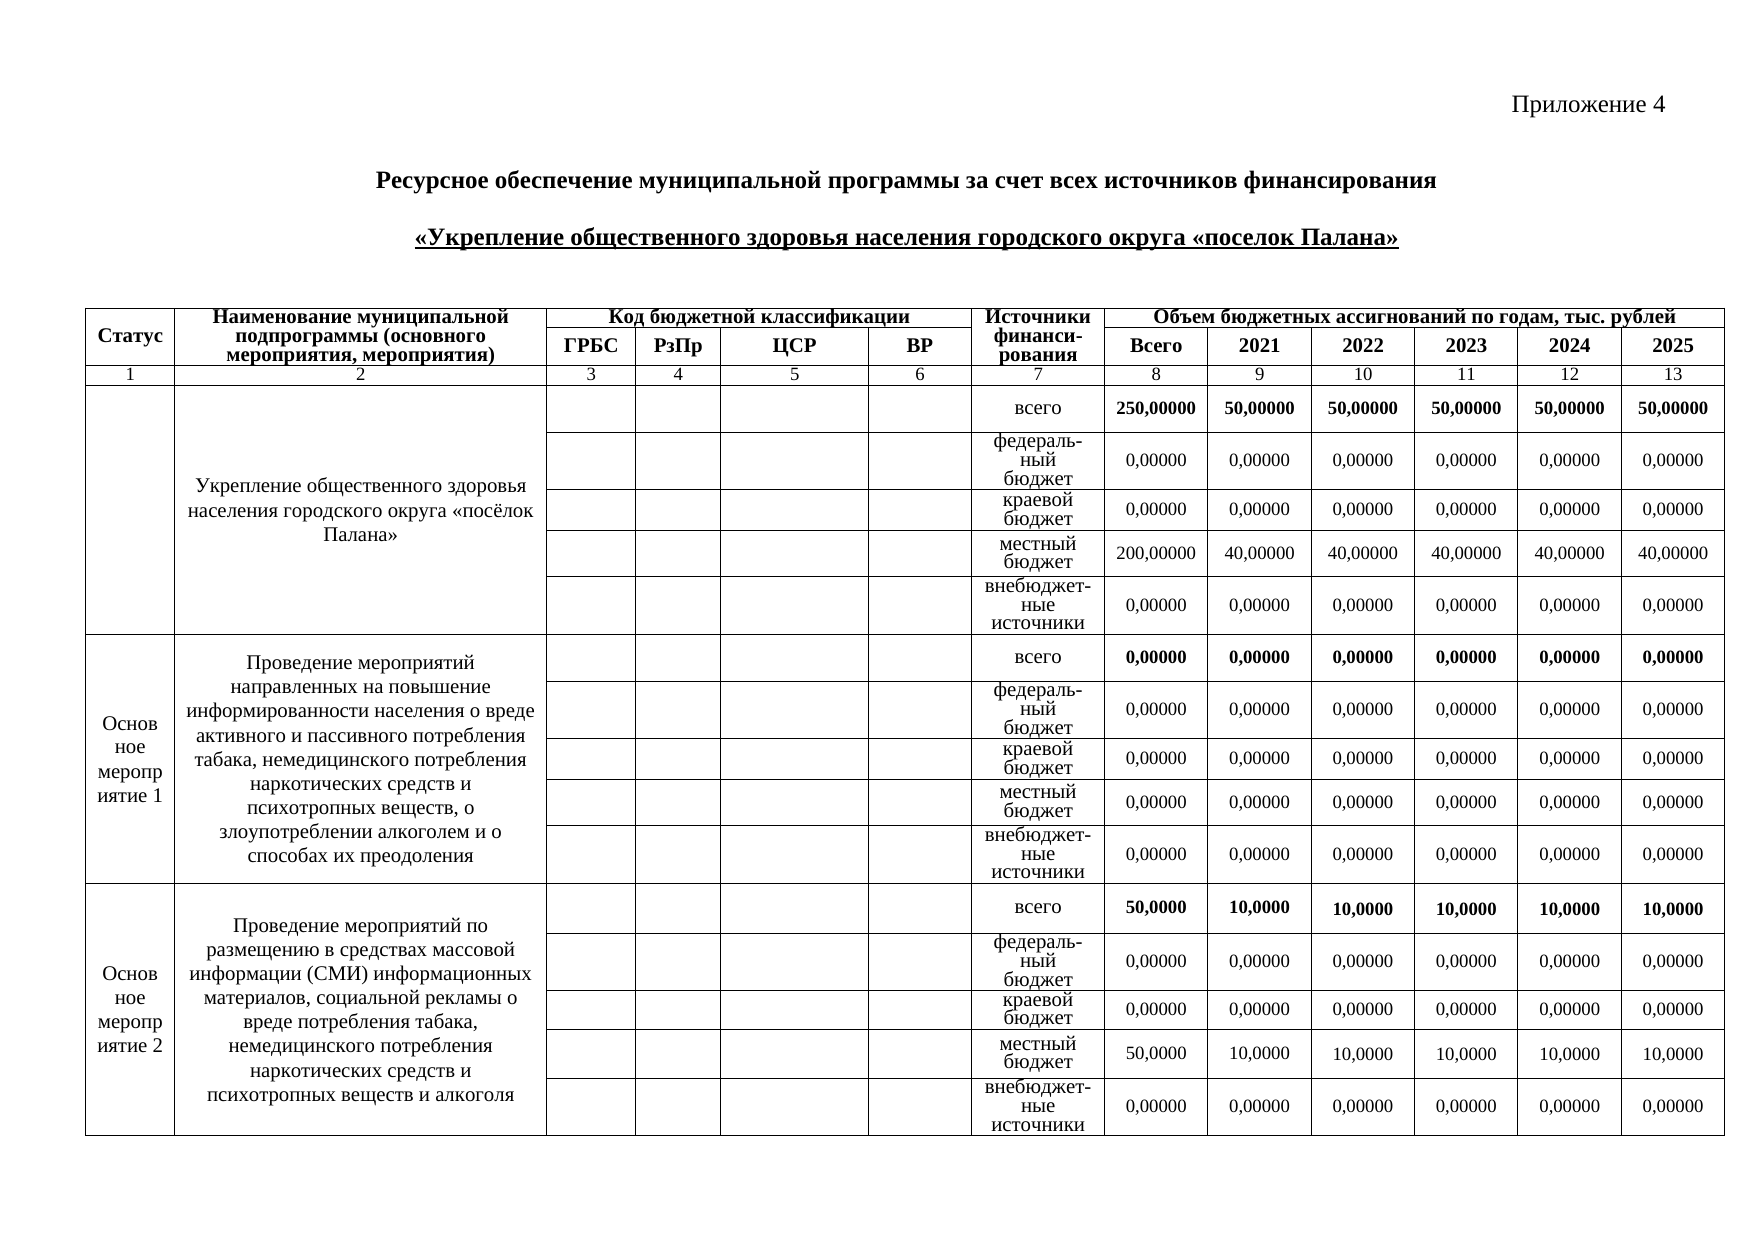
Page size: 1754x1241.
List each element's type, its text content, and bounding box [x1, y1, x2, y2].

table_cell 2 [175, 366, 546, 384]
table_cell 0,00000 [1105, 577, 1207, 633]
table_cell [721, 826, 868, 883]
table_cell 0,00000 [1415, 490, 1517, 530]
table_cell [721, 1030, 868, 1078]
table_cell 0,00000 [1208, 1079, 1311, 1135]
table_cell 0,00000 [1622, 577, 1724, 633]
table_cell 0,00000 [1415, 780, 1517, 825]
text Приложение 4 [148, 89, 1665, 117]
table_cell [869, 826, 971, 883]
table_cell [636, 490, 720, 530]
table_cell ЦСР [721, 328, 868, 365]
table_cell 0,00000 [1622, 490, 1724, 530]
table_cell 0,00000 [1415, 682, 1517, 738]
table_cell внебюджет-ные источники [972, 1079, 1104, 1135]
table_cell 200,00000 [1105, 531, 1207, 576]
table_cell 0,00000 [1208, 682, 1311, 738]
table_cell 0,00000 [1312, 635, 1414, 681]
table_cell 2021 [1208, 328, 1311, 365]
table_cell 10,0000 [1208, 1030, 1311, 1078]
table_cell 0,00000 [1208, 780, 1311, 825]
table_cell 0,00000 [1622, 780, 1724, 825]
table_cell Основное мероприятие 1 [86, 635, 174, 883]
table_cell [721, 780, 868, 825]
table_cell 6 [869, 366, 971, 384]
table_cell местный бюджет [972, 531, 1104, 576]
table_cell 4 [636, 366, 720, 384]
table_cell 40,00000 [1622, 531, 1724, 576]
table_cell 10,0000 [1518, 884, 1621, 933]
table_cell 0,00000 [1208, 433, 1311, 489]
table_cell 0,00000 [1415, 739, 1517, 779]
table_cell [547, 577, 635, 633]
table_cell [547, 739, 635, 779]
table_cell [721, 386, 868, 432]
table_cell 0,00000 [1518, 490, 1621, 530]
table_cell 50,00000 [1312, 386, 1414, 432]
table_cell 0,00000 [1622, 934, 1724, 990]
table_cell [869, 531, 971, 576]
table_cell 0,00000 [1518, 433, 1621, 489]
table_cell 50,00000 [1415, 386, 1517, 432]
table_cell [721, 1079, 868, 1135]
table_cell 0,00000 [1518, 635, 1621, 681]
table_cell [869, 577, 971, 633]
table_cell [547, 682, 635, 738]
table_cell [721, 490, 868, 530]
table_cell [869, 1079, 971, 1135]
table_cell 0,00000 [1518, 1079, 1621, 1135]
table_cell [869, 780, 971, 825]
table_cell внебюджет-ные источники [972, 826, 1104, 883]
table_cell 40,00000 [1415, 531, 1517, 576]
table_cell 0,00000 [1312, 433, 1414, 489]
table_cell 1 [86, 366, 174, 384]
table_cell 10,0000 [1622, 884, 1724, 933]
table_cell федераль-ный бюджет [972, 433, 1104, 489]
table_cell 10,0000 [1415, 884, 1517, 933]
table_cell [636, 934, 720, 990]
table_cell 0,00000 [1518, 826, 1621, 883]
table_cell 0,00000 [1518, 577, 1621, 633]
table_cell 0,00000 [1415, 433, 1517, 489]
table_cell 250,00000 [1105, 386, 1207, 432]
table_cell 0,00000 [1415, 577, 1517, 633]
table_cell 0,00000 [1415, 635, 1517, 681]
table_header Статус [86, 309, 174, 365]
table_cell 0,00000 [1518, 780, 1621, 825]
table_cell 50,0000 [1105, 1030, 1207, 1078]
table_cell краевой бюджет [972, 991, 1104, 1028]
table_cell [869, 433, 971, 489]
table_cell 0,00000 [1312, 780, 1414, 825]
table_cell [869, 991, 971, 1028]
table_cell [869, 386, 971, 432]
table_cell 0,00000 [1415, 991, 1517, 1028]
table_cell [636, 682, 720, 738]
table_cell [636, 1030, 720, 1078]
table_cell всего [972, 386, 1104, 432]
table_cell 0,00000 [1312, 991, 1414, 1028]
table_cell 0,00000 [1208, 991, 1311, 1028]
table_cell 0,00000 [1622, 1079, 1724, 1135]
table_cell [547, 780, 635, 825]
table_cell 0,00000 [1105, 433, 1207, 489]
table_cell 0,00000 [1518, 991, 1621, 1028]
table_cell [636, 531, 720, 576]
table_cell [721, 682, 868, 738]
table_cell [636, 635, 720, 681]
table_cell [547, 1079, 635, 1135]
table_cell [721, 433, 868, 489]
table_cell 40,00000 [1518, 531, 1621, 576]
table_cell [547, 386, 635, 432]
table_cell краевой бюджет [972, 739, 1104, 779]
table_cell Укрепление общественного здоровья населения городского округа «посёлок Палана» [175, 386, 546, 633]
table_cell внебюджет-ные источники [972, 577, 1104, 633]
table_cell ВР [869, 328, 971, 365]
table_cell [547, 826, 635, 883]
table_cell 50,00000 [1518, 386, 1621, 432]
table_cell [547, 934, 635, 990]
table_cell 11 [1415, 366, 1517, 384]
table_cell 40,00000 [1312, 531, 1414, 576]
table_cell 0,00000 [1622, 635, 1724, 681]
table_cell 0,00000 [1105, 826, 1207, 883]
table_cell 0,00000 [1415, 1079, 1517, 1135]
table_cell 0,00000 [1415, 934, 1517, 990]
table_cell 0,00000 [1518, 934, 1621, 990]
table_header Объем бюджетных ассигнований по годам, тыс. рублей [1105, 309, 1724, 327]
table_cell 0,00000 [1105, 490, 1207, 530]
table_cell 10,0000 [1415, 1030, 1517, 1078]
table_cell 0,00000 [1415, 826, 1517, 883]
table_header Наименование муниципальной подпрограммы (основного мероприятия, мероприятия) [175, 309, 546, 365]
table_cell федераль-ный бюджет [972, 682, 1104, 738]
table_cell [547, 433, 635, 489]
table_cell 10,0000 [1312, 1030, 1414, 1078]
table_cell 2023 [1415, 328, 1517, 365]
table_cell 0,00000 [1312, 739, 1414, 779]
table_cell [636, 1079, 720, 1135]
table_cell 0,00000 [1518, 739, 1621, 779]
table_cell 0,00000 [1312, 826, 1414, 883]
table_cell 50,00000 [1622, 386, 1724, 432]
table_cell 0,00000 [1312, 1079, 1414, 1135]
table_cell 0,00000 [1105, 991, 1207, 1028]
table_cell [721, 884, 868, 933]
table_cell 10 [1312, 366, 1414, 384]
table_cell [721, 934, 868, 990]
text «Укрепление общественного здоровья населения городского округа «поселок Палана» [148, 222, 1665, 251]
table_cell [869, 490, 971, 530]
text Ресурсное обеспечение муниципальной программы за счет всех источников финансирования [148, 165, 1665, 194]
table_cell 0,00000 [1312, 682, 1414, 738]
table_cell 0,00000 [1208, 739, 1311, 779]
table_cell 5 [721, 366, 868, 384]
table_cell 50,00000 [1208, 386, 1311, 432]
table_cell [547, 1030, 635, 1078]
table_cell [547, 884, 635, 933]
table_cell 0,00000 [1518, 682, 1621, 738]
table_cell 12 [1518, 366, 1621, 384]
table_cell 0,00000 [1105, 635, 1207, 681]
table_cell [869, 635, 971, 681]
table_cell 0,00000 [1208, 577, 1311, 633]
table_cell [721, 577, 868, 633]
table_cell [869, 739, 971, 779]
table_header Код бюджетной классификации [834, 309, 971, 327]
table_cell 10,0000 [1208, 884, 1311, 933]
table_cell всего [972, 635, 1104, 681]
table_cell 7 [972, 366, 1104, 384]
table_cell [721, 635, 868, 681]
table_header Код бюджетной классификации [547, 309, 831, 327]
table_cell [636, 386, 720, 432]
table_cell 0,00000 [1622, 433, 1724, 489]
table_cell федераль-ный бюджет [972, 934, 1104, 990]
table_cell 2024 [1518, 328, 1621, 365]
table_cell краевой бюджет [972, 490, 1104, 530]
table_cell 10,0000 [1312, 884, 1414, 933]
table_cell 0,00000 [1312, 577, 1414, 633]
table_cell Основное мероприятие 2 [86, 884, 174, 1135]
table_cell 2022 [1312, 328, 1414, 365]
table_cell 0,00000 [1622, 991, 1724, 1028]
table_cell 13 [1622, 366, 1724, 384]
table_cell [86, 386, 174, 633]
table_cell [869, 682, 971, 738]
table_cell [547, 490, 635, 530]
table_cell [721, 739, 868, 779]
table_cell ГРБС [547, 328, 635, 365]
table_cell РзПр [636, 328, 720, 365]
table_cell [869, 884, 971, 933]
table_cell 8 [1105, 366, 1207, 384]
table_cell местный бюджет [972, 1030, 1104, 1078]
table_cell 0,00000 [1312, 934, 1414, 990]
table_cell 0,00000 [1105, 1079, 1207, 1135]
table_cell 0,00000 [1208, 635, 1311, 681]
table_header Источники финанси-рования [972, 309, 1104, 365]
table_cell 10,0000 [1518, 1030, 1621, 1078]
table_cell 9 [1208, 366, 1311, 384]
table_cell 0,00000 [1622, 682, 1724, 738]
table_cell Проведение мероприятий по размещению в средствах массовой информации (СМИ) информационных материалов, социальной рекламы о вреде потребления табака, немедицинского потребления наркотических средств и психотропных веществ и алкоголя [175, 884, 546, 1135]
table_cell [869, 934, 971, 990]
table_cell [869, 1030, 971, 1078]
table_cell 0,00000 [1622, 826, 1724, 883]
table_cell [636, 577, 720, 633]
table_cell [547, 531, 635, 576]
table_cell 0,00000 [1208, 934, 1311, 990]
table_cell 0,00000 [1622, 739, 1724, 779]
table_cell [636, 991, 720, 1028]
table_cell [636, 780, 720, 825]
table_cell местный бюджет [972, 780, 1104, 825]
table_cell [636, 739, 720, 779]
table_cell 3 [547, 366, 635, 384]
table_cell 0,00000 [1105, 780, 1207, 825]
table_cell 0,00000 [1105, 682, 1207, 738]
table_cell 10,0000 [1622, 1030, 1724, 1078]
table_cell [636, 433, 720, 489]
table_cell 0,00000 [1105, 739, 1207, 779]
table_cell 2025 [1622, 328, 1724, 365]
table_cell 50,0000 [1105, 884, 1207, 933]
table_cell [721, 991, 868, 1028]
table_cell 0,00000 [1208, 826, 1311, 883]
table_cell 0,00000 [1208, 490, 1311, 530]
table_cell Всего [1105, 328, 1207, 365]
table_cell [547, 991, 635, 1028]
table_cell 0,00000 [1105, 934, 1207, 990]
table_cell Проведение мероприятий направленных на повышение информированности населения о вреде активного и пассивного потребления табака, немедицинского потребления наркотических средств и психотропных веществ, о злоупотреблении алкоголем и о способах их преодоления [175, 635, 546, 883]
table_cell 0,00000 [1312, 490, 1414, 530]
table_cell [547, 635, 635, 681]
table_cell 40,00000 [1208, 531, 1311, 576]
table_cell [636, 826, 720, 883]
table_cell [721, 531, 868, 576]
table_cell [636, 884, 720, 933]
table_cell всего [972, 884, 1104, 933]
